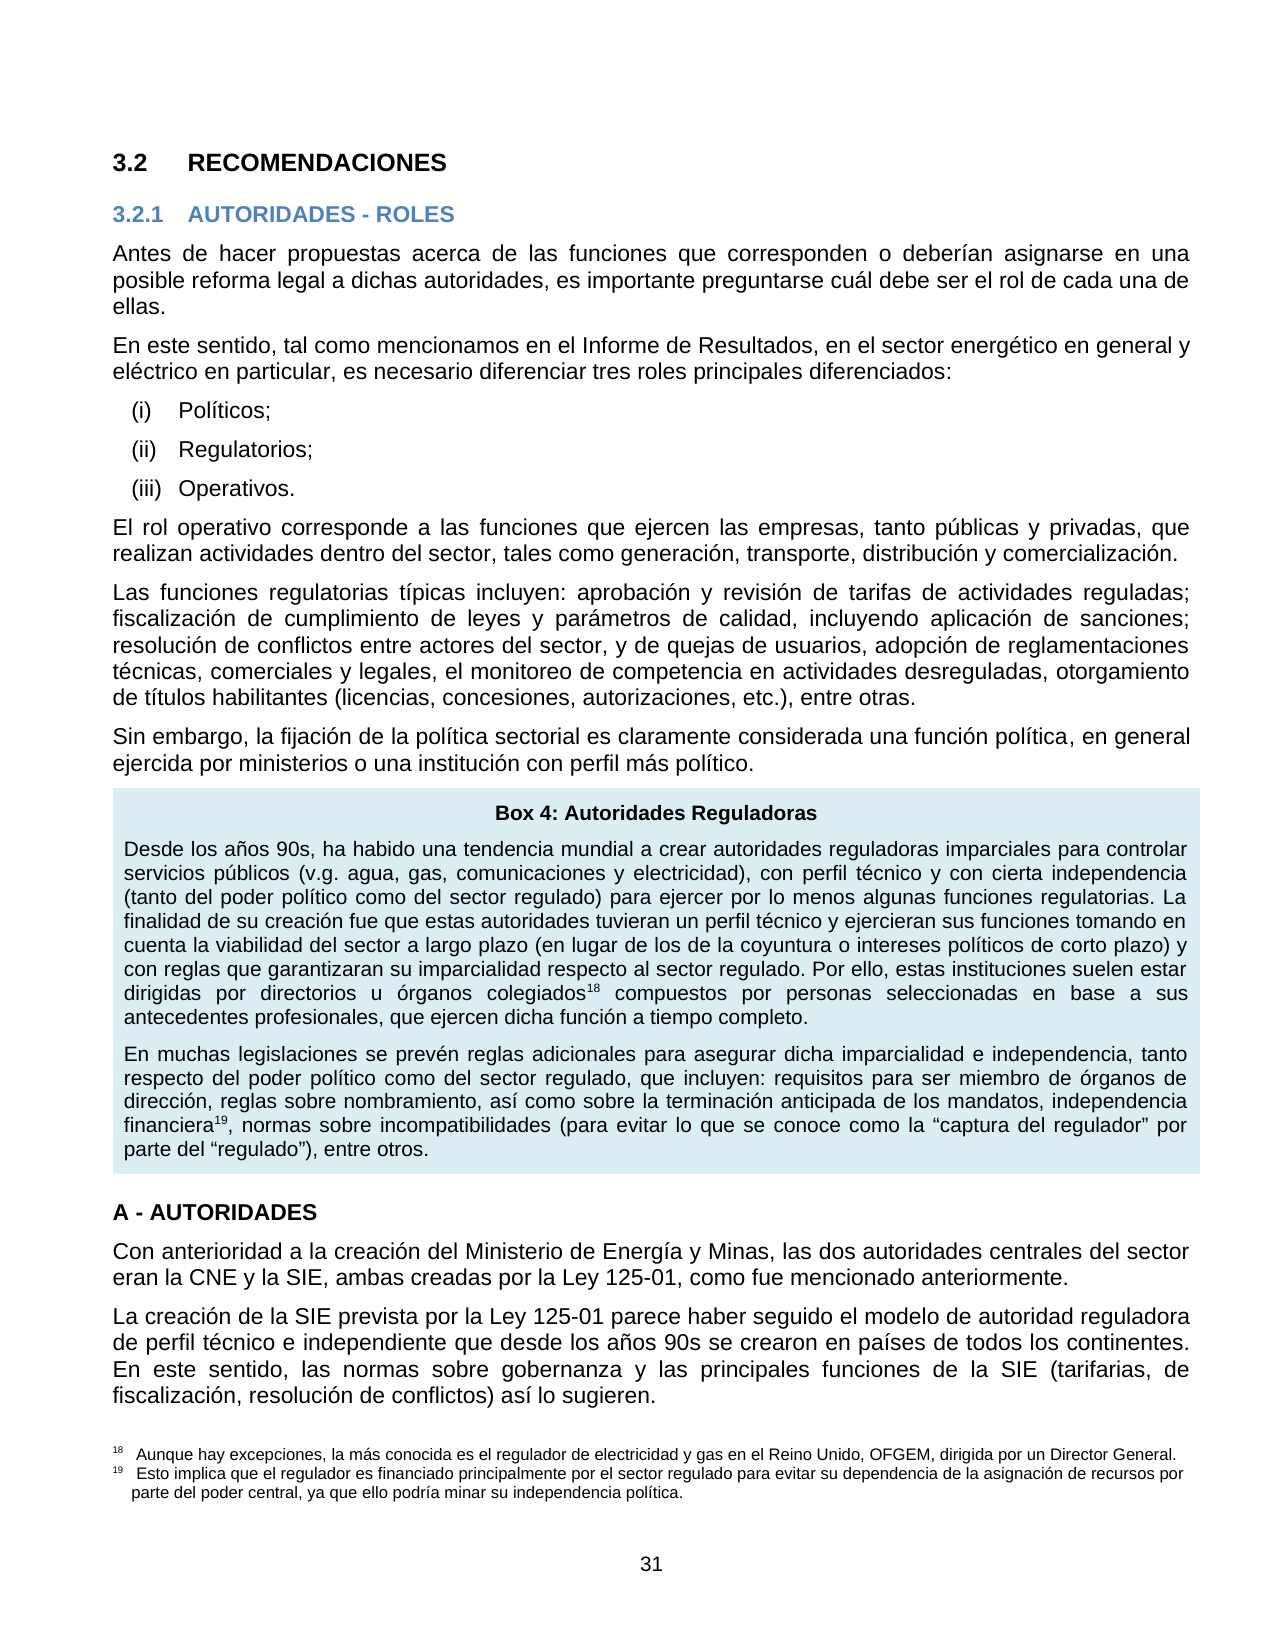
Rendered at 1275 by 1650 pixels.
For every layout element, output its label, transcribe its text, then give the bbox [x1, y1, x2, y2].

table_header Box 4: Autoridades Reguladoras Desde los años 90s, ha habido una tendencia mundial a crear autoridades reguladoras imparciales para controlar servicios públicos (v.g. agua, gas, comunicaciones y electricidad), con perfil técnico y con cierta independencia (tanto del poder político como del sector regulado) para ejercer por lo menos algunas funciones regulatorias. La finalidad de su creación fue que estas autoridades tuvieran un perfil técnico y ejercieran sus funciones tomando en cuenta la viabilidad del sector a largo plazo (en lugar de los de la coyuntura o intereses políticos de corto plazo) y con reglas que garantizaran su imparcialidad respecto al sector regulado. Por ello, estas instituciones suelen estar dirigidas por directorios u órganos colegiados compuestos por personas seleccionadas en base a sus antecedentes profesionales, que ejercen dicha función a tiempo completo. En muchas legislaciones se prevén reglas adicionales para asegurar dicha imparcialidad e independencia, tanto respecto del poder político como del sector regulado, que incluyen: requisitos para ser miembro de órganos de dirección, reglas sobre nombramiento, así como sobre la terminación anticipada de los mandatos, independencia financiera, normas sobre incompatibilidades (para evitar lo que se conoce como la “captura del regulador” por parte del “regulado”), entre otros. [113, 788, 1200, 1174]
text Antes de hacer propuestas acerca de las funciones que corresponden o deberían asignarse en una posible reforma legal a dichas autoridades, es importante preguntarse cuál debe ser el rol de cada una de ellas. [112, 240, 1191, 319]
text La creación de la SIE prevista por la Ley 125-01 parece haber seguido el modelo de autoridad reguladora de perfil técnico e independiente que desde los años 90s se crearon en países de todos los continentes. En este sentido, las normas sobre gobernanza y las principales funciones de la SIE (tarifarias, de fiscalización, resolución de conflictos) así lo sugieren. [112, 1303, 1191, 1408]
text El rol operativo corresponde a las funciones que ejercen las empresas, tanto públicas y privadas, que realizan actividades dentro del sector, tales como generación, transporte, distribución y comercialización. [112, 514, 1191, 566]
text Sin embargo, la fijación de la política sectorial es claramente considerada una función política, en general ejercida por ministerios o una institución con perfil más político. [112, 723, 1191, 776]
subtitle 3.2 RECOMENDACIONES [112, 148, 1191, 176]
text Con anterioridad a la creación del Ministerio de Energía y Minas, las dos autoridades centrales del sector eran la CNE y la SIE, ambas creadas por la Ley 125-01, como fue mencionado anteriormente. [112, 1238, 1191, 1290]
text Las funciones regulatorias típicas incluyen: aprobación y revisión de tarifas de actividades reguladas; fiscalización de cumplimiento de leyes y parámetros de calidad, incluyendo aplicación de sanciones; resolución de conflictos entre actores del sector, y de quejas de usuarios, adopción de reglamentaciones técnicas, comerciales y legales, el monitoreo de competencia en actividades desreguladas, otorgamiento de títulos habilitantes (licencias, concesiones, autorizaciones, etc.), entre otras. [112, 579, 1191, 711]
list Regulatorios; [131, 436, 1191, 462]
text En este sentido, tal como mencionamos en el Informe de Resultados, en el sector energético en general y eléctrico en particular, es necesario diferenciar tres roles principales diferenciados: [112, 332, 1191, 384]
list Políticos; [131, 397, 1191, 423]
subtitle 3.2.1 AUTORIDADES - ROLES [112, 201, 1191, 228]
text A - AUTORIDADES [112, 1199, 1191, 1225]
list Operativos. [131, 475, 1191, 501]
